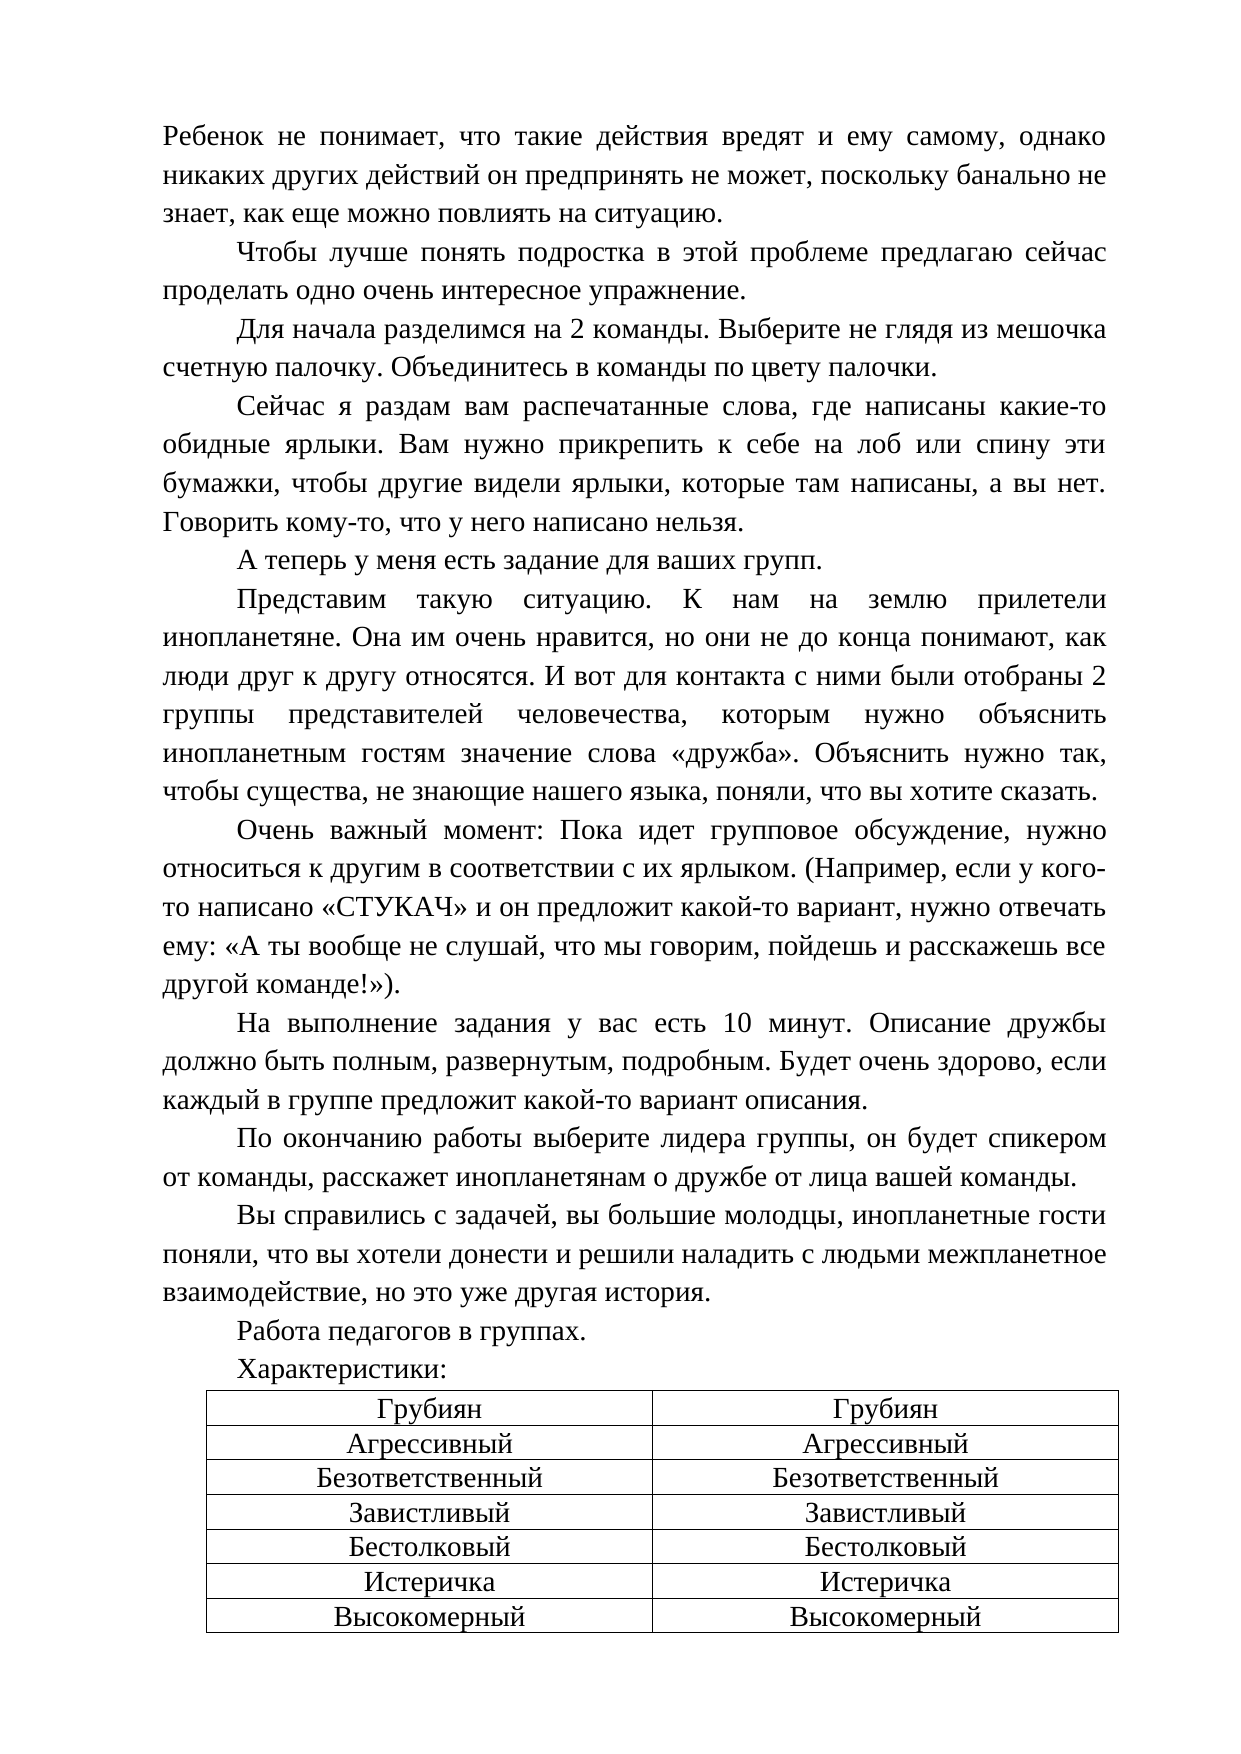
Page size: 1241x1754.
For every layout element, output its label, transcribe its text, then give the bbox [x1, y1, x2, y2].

table_cell Безответственный [653, 1460, 1118, 1494]
table_cell Агрессивный [207, 1426, 652, 1459]
table_cell Истеричка [207, 1564, 652, 1598]
text Представим такую ситуацию. К нам на землю прилетели инопланетяне. Она им очень нравится, но они не до конца понимают, как люди друг к другу относятся. И вот для контакта с ними были отобраны 2 группы представителей человечества, которым нужно объяснить инопланетным гостям значение слова «дружба». Объяснить нужно так, чтобы существа, не знающие нашего языка, поняли, что вы хотите сказать. [162, 581, 1107, 807]
table_cell Высокомерный [207, 1599, 652, 1632]
table_header Грубиян [207, 1391, 652, 1425]
text Работа педагогов в группах. [162, 1313, 1107, 1347]
text Очень важный момент: Пока идет групповое обсуждение, нужно относиться к другим в соответствии с их ярлыком. (Например, если у кого-то написано «СТУКАЧ» и он предложит какой-то вариант, нужно отвечать ему: «А ты вообще не слушай, что мы говорим, пойдешь и расскажешь все другой команде!»). [162, 812, 1107, 1000]
text Для начала разделимся на 2 команды. Выберите не глядя из мешочка счетную палочку. Объединитесь в команды по цвету палочки. [162, 311, 1107, 383]
text Вы справились с задачей, вы большие молодцы, инопланетные гости поняли, что вы хотели донести и решили наладить с людьми межпланетное взаимодействие, но это уже другая история. [162, 1197, 1107, 1308]
table_cell Истеричка [653, 1564, 1118, 1598]
table_cell Высокомерный [653, 1599, 1118, 1632]
table_header Грубиян [653, 1391, 1118, 1425]
table_cell Бестолковый [653, 1530, 1118, 1563]
text По окончанию работы выберите лидера группы, он будет спикером от команды, расскажет инопланетянам о дружбе от лица вашей команды. [162, 1120, 1107, 1192]
text Сейчас я раздам вам распечатанные слова, где написаны какие-то обидные ярлыки. Вам нужно прикрепить к себе на лоб или спину эти бумажки, чтобы другие видели ярлыки, которые там написаны, а вы нет. Говорить кому-то, что у него написано нельзя. [162, 388, 1107, 537]
table_cell Агрессивный [653, 1426, 1118, 1459]
text На выполнение задания у вас есть 10 минут. Описание дружбы должно быть полным, развернутым, подробным. Будет очень здорово, если каждый в группе предложит какой-то вариант описания. [162, 1005, 1107, 1115]
text А теперь у меня есть задание для ваших групп. [162, 542, 1107, 576]
table_cell Завистливый [653, 1495, 1118, 1528]
table_cell Бестолковый [207, 1530, 652, 1563]
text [162, 118, 1107, 229]
text Характеристики: [162, 1352, 1107, 1385]
table_cell Завистливый [207, 1495, 652, 1528]
table_cell Безответственный [207, 1460, 652, 1494]
text Чтобы лучше понять подростка в этой проблеме предлагаю сейчас проделать одно очень интересное упражнение. [162, 234, 1107, 306]
